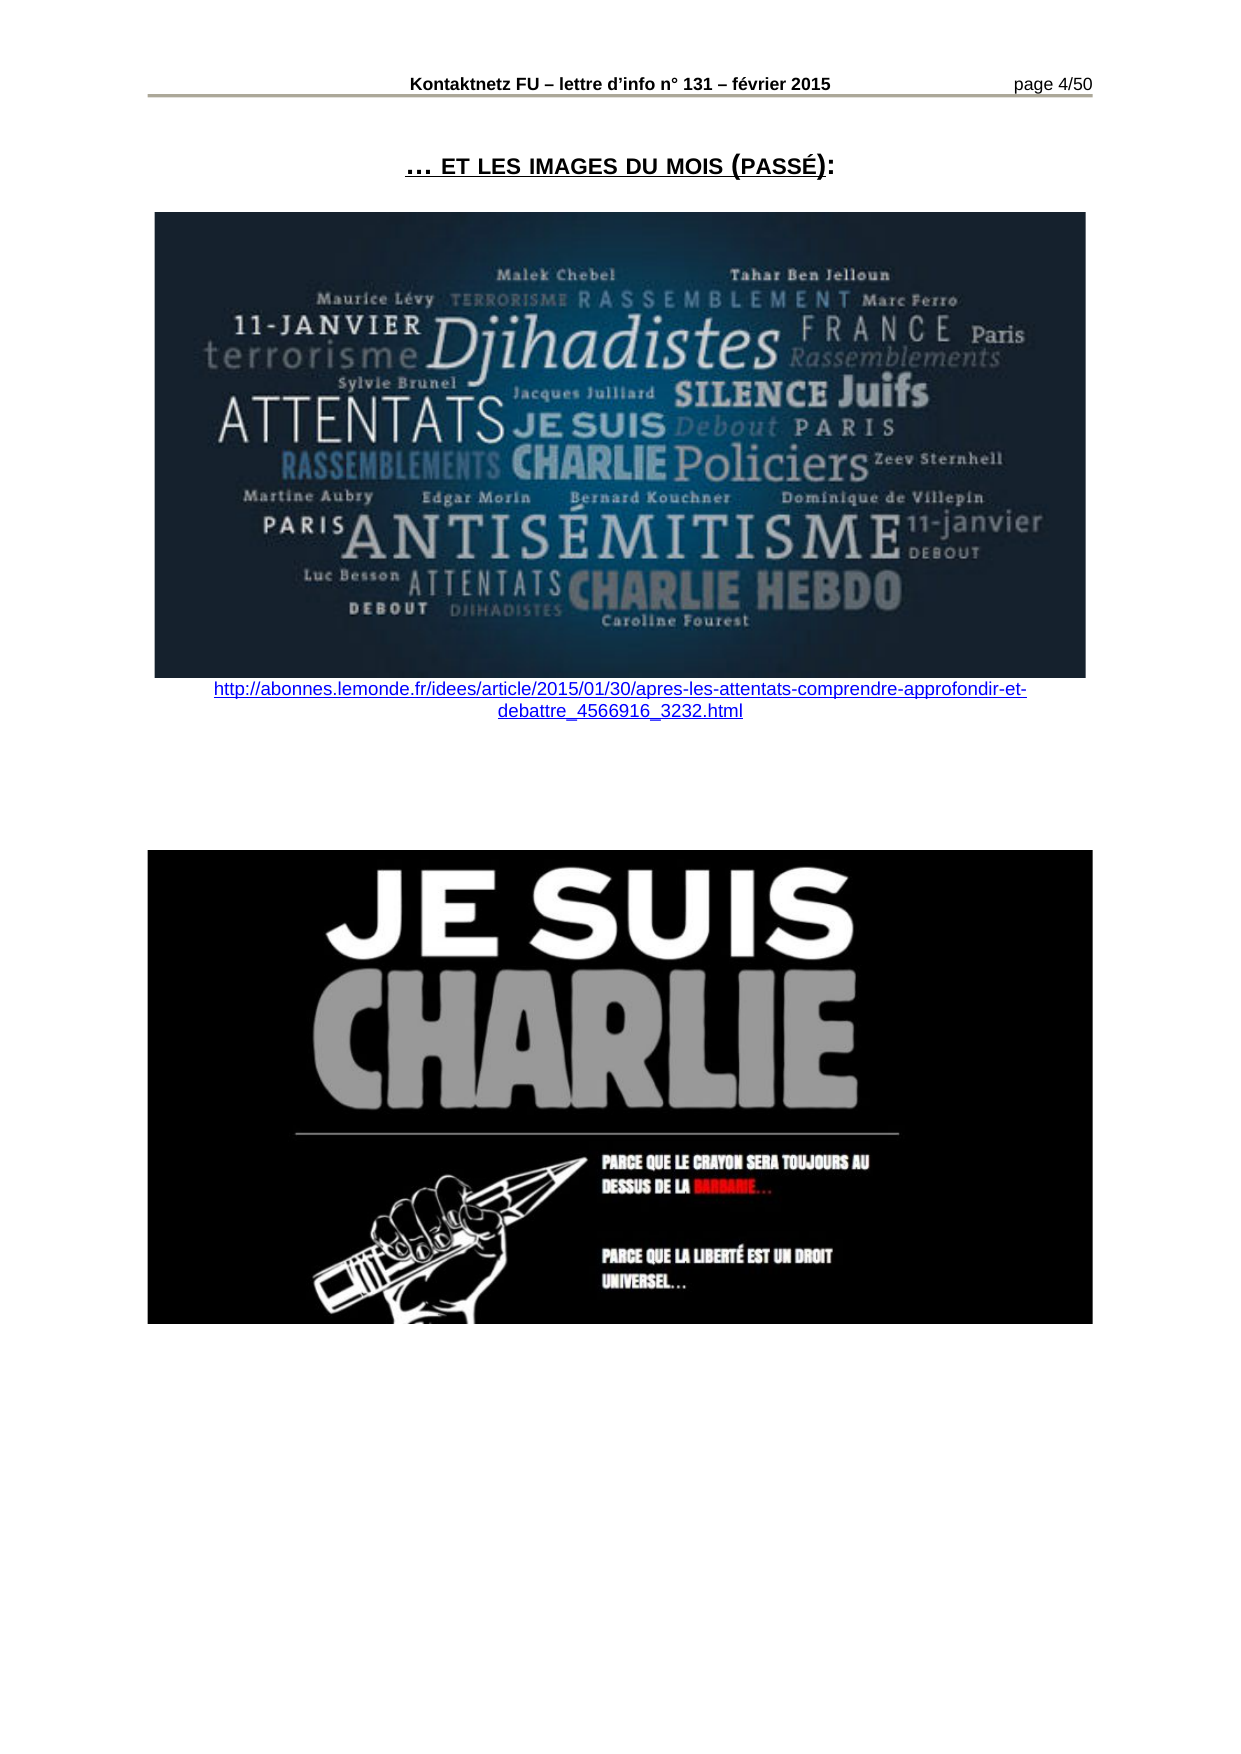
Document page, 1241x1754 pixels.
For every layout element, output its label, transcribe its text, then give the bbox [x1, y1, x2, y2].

picture [154, 212, 1086, 678]
text http://abonnes.lemonde.fr/idees/article/2015/01/30/apres-les-attentats-comprendre-approfondir-et-debattre_4566916_3232.html [148, 678, 1093, 721]
picture [147, 850, 1093, 1324]
text … et les images du mois (passé): [148, 148, 1093, 180]
